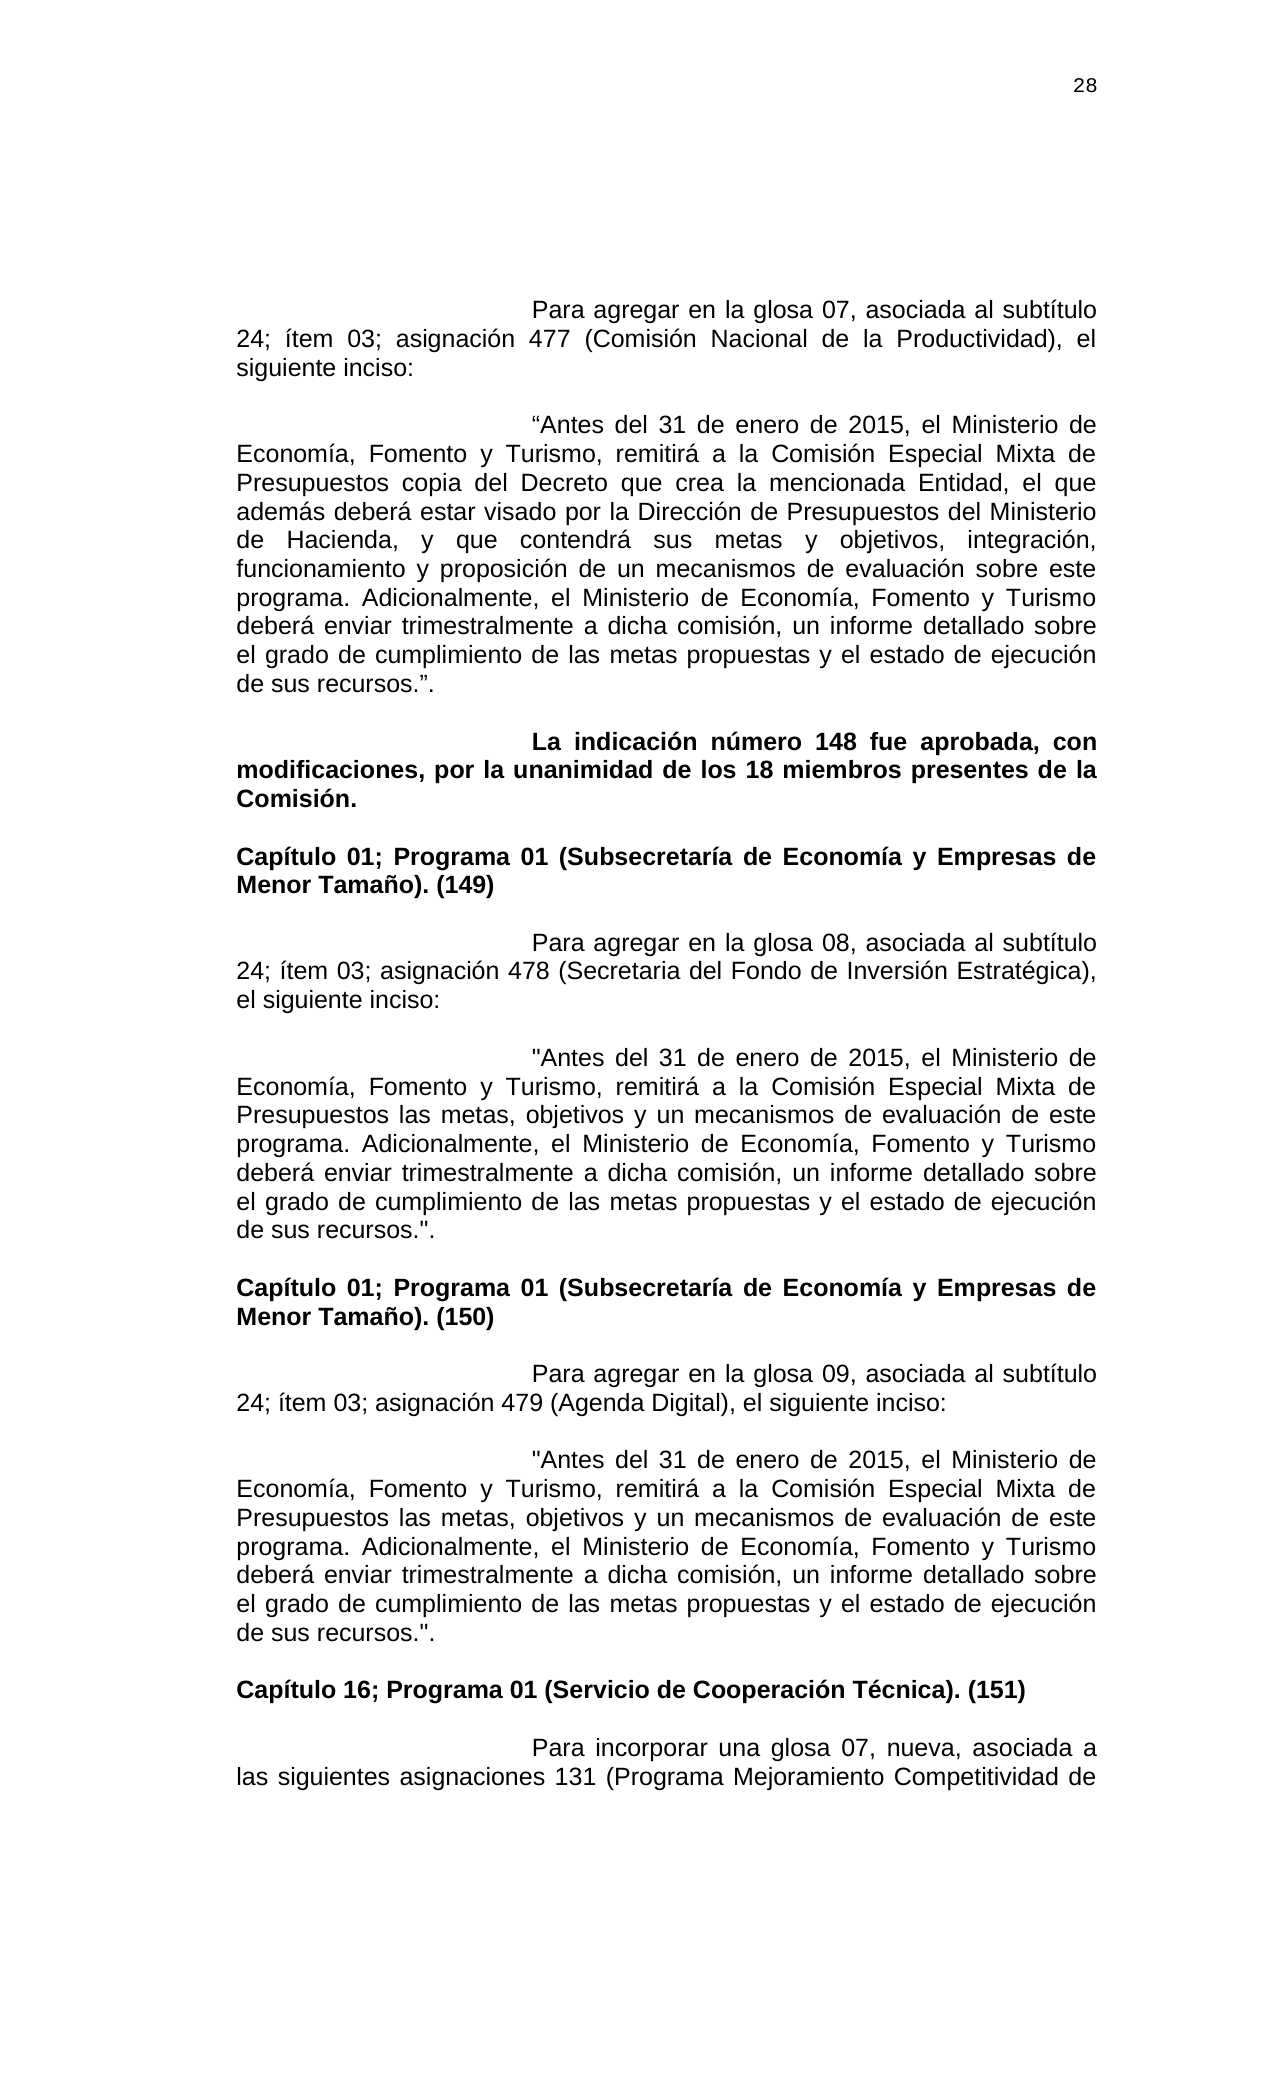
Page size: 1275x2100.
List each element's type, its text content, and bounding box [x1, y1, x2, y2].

text La indicación número 148 fue aprobada, con modificaciones, por la unanimidad de los 18 miembros presentes de la Comisión. [236, 727, 1098, 813]
text Capítulo 16; Programa 01 (Servicio de Cooperación Técnica). (151) [236, 1675, 1098, 1704]
text "Antes del 31 de enero de 2015, el Ministerio de Economía, Fomento y Turismo, remitirá a la Comisión Especial Mixta de Presupuestos las metas, objetivos y un mecanismos de evaluación de este programa. Adicionalmente, el Ministerio de Economía, Fomento y Turismo deberá enviar trimestralmente a dicha comisión, un informe detallado sobre el grado de cumplimiento de las metas propuestas y el estado de ejecución de sus recursos.". [236, 1043, 1098, 1244]
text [236, 1733, 1098, 1790]
text Capítulo 01; Programa 01 (Subsecretaría de Economía y Empresas de Menor Tamaño). (150) [236, 1273, 1098, 1330]
text Para agregar en la glosa 07, asociada al subtítulo 24; ítem 03; asignación 477 (Comisión Nacional de la Productividad), el siguiente inciso: [236, 295, 1098, 382]
text Capítulo 01; Programa 01 (Subsecretaría de Economía y Empresas de Menor Tamaño). (149) [236, 842, 1098, 899]
text Para agregar en la glosa 08, asociada al subtítulo 24; ítem 03; asignación 478 (Secretaria del Fondo de Inversión Estratégica), el siguiente inciso: [236, 928, 1098, 1014]
text “Antes del 31 de enero de 2015, el Ministerio de Economía, Fomento y Turismo, remitirá a la Comisión Especial Mixta de Presupuestos copia del Decreto que crea la mencionada Entidad, el que además deberá estar visado por la Dirección de Presupuestos del Ministerio de Hacienda, y que contendrá sus metas y objetivos, integración, funcionamiento y proposición de un mecanismos de evaluación sobre este programa. Adicionalmente, el Ministerio de Economía, Fomento y Turismo deberá enviar trimestralmente a dicha comisión, un informe detallado sobre el grado de cumplimiento de las metas propuestas y el estado de ejecución de sus recursos.”. [236, 410, 1098, 698]
text Para agregar en la glosa 09, asociada al subtítulo 24; ítem 03; asignación 479 (Agenda Digital), el siguiente inciso: [236, 1359, 1098, 1417]
text "Antes del 31 de enero de 2015, el Ministerio de Economía, Fomento y Turismo, remitirá a la Comisión Especial Mixta de Presupuestos las metas, objetivos y un mecanismos de evaluación de este programa. Adicionalmente, el Ministerio de Economía, Fomento y Turismo deberá enviar trimestralmente a dicha comisión, un informe detallado sobre el grado de cumplimiento de las metas propuestas y el estado de ejecución de sus recursos.". [236, 1445, 1098, 1647]
